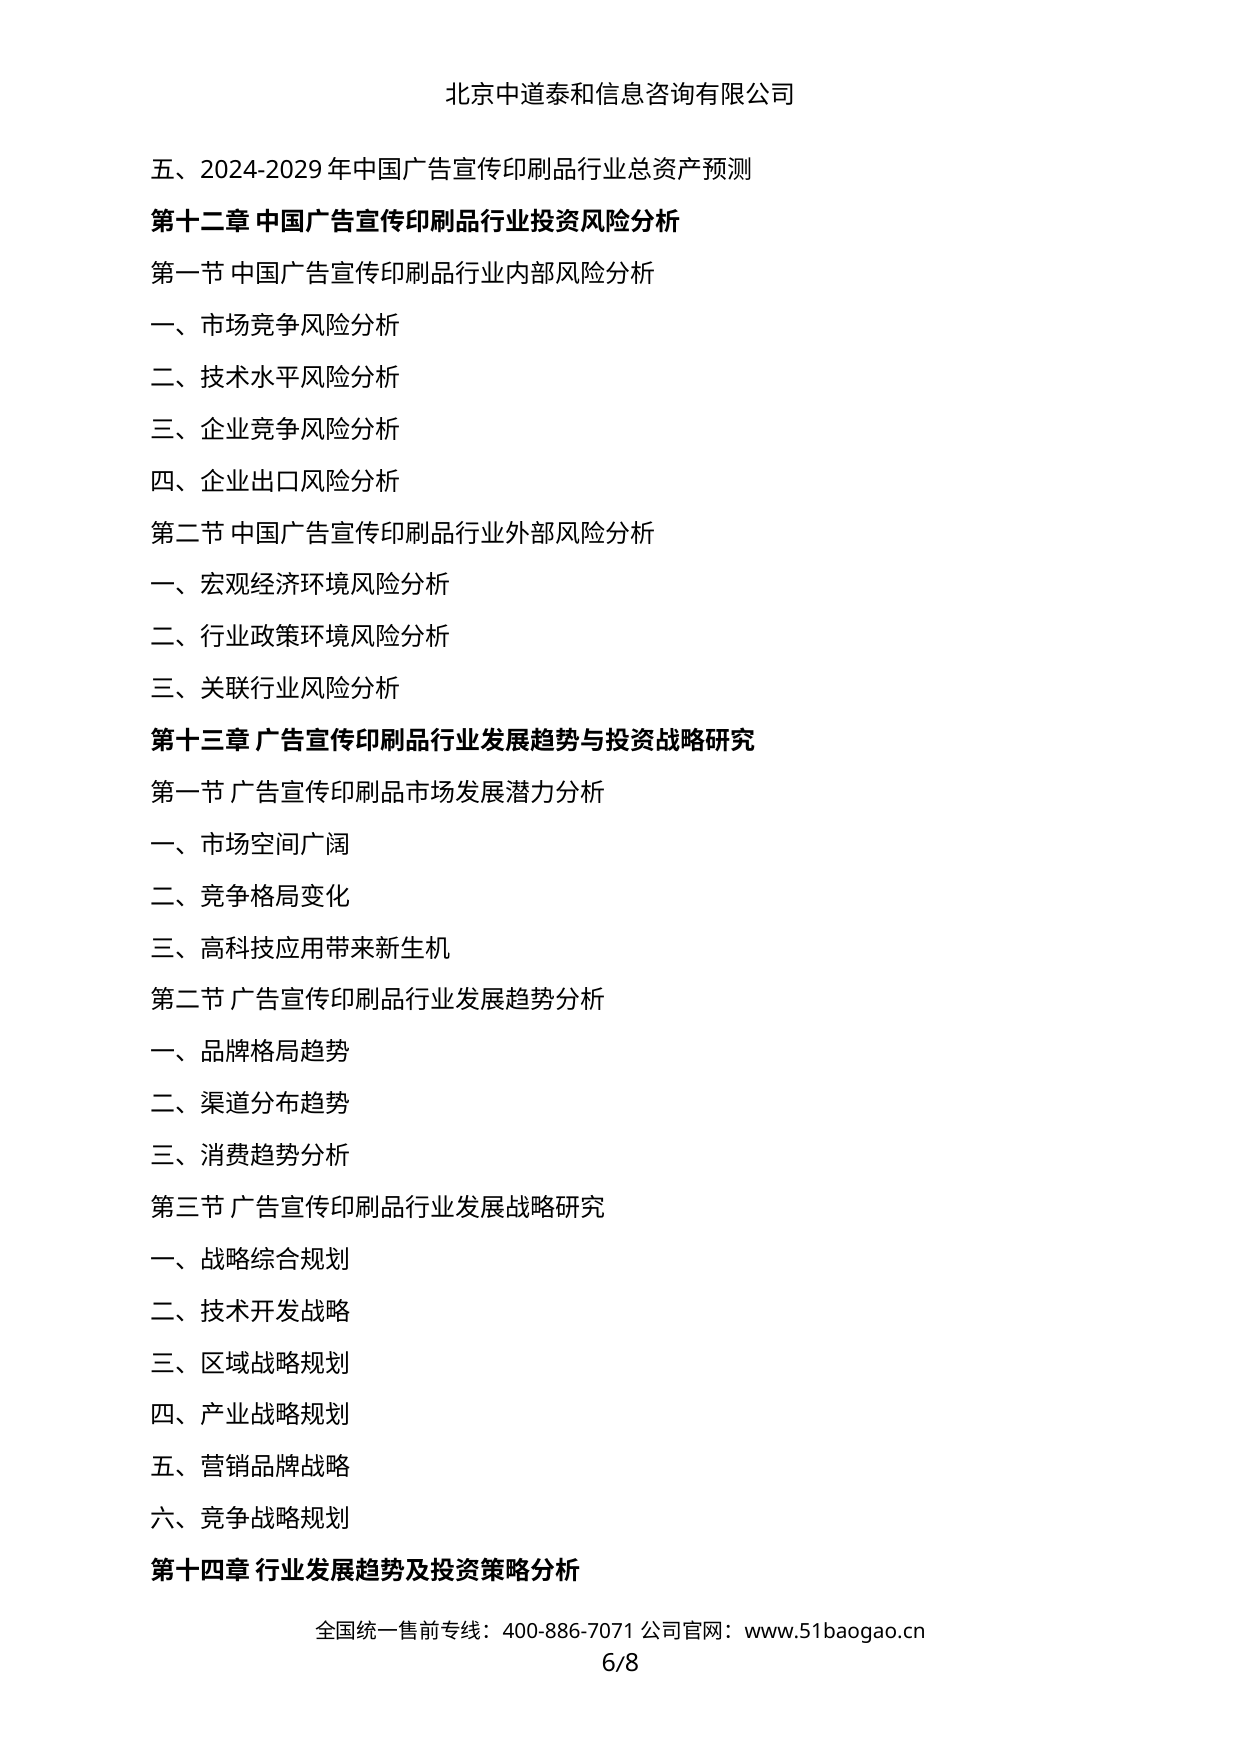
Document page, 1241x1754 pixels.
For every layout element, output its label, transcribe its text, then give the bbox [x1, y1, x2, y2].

text 三、企业竞争风险分析 [150, 409, 1090, 446]
text 一、战略综合规划 [150, 1239, 1090, 1276]
text 一、宏观经济环境风险分析 [150, 565, 1090, 601]
text 二、技术水平风险分析 [150, 357, 1090, 394]
text 四、产业战略规划 [150, 1395, 1090, 1431]
text 第一节 广告宣传印刷品市场发展潜力分析 [150, 772, 1090, 809]
text 第二节 中国广告宣传印刷品行业外部风险分析 [150, 513, 1090, 549]
text 第二节 广告宣传印刷品行业发展趋势分析 [150, 980, 1090, 1016]
text 一、市场空间广阔 [150, 824, 1090, 861]
text 一、市场竞争风险分析 [150, 306, 1090, 342]
text 三、区域战略规划 [150, 1343, 1090, 1379]
text 二、行业政策环境风险分析 [150, 617, 1090, 653]
text 五、营销品牌战略 [150, 1447, 1090, 1483]
text 第十三章 广告宣传印刷品行业发展趋势与投资战略研究 [150, 721, 1090, 757]
text 二、技术开发战略 [150, 1291, 1090, 1327]
text 六、竞争战略规划 [150, 1499, 1090, 1535]
text 三、高科技应用带来新生机 [150, 928, 1090, 964]
text 二、竞争格局变化 [150, 876, 1090, 912]
text 三、关联行业风险分析 [150, 669, 1090, 705]
text 第十二章 中国广告宣传印刷品行业投资风险分析 [150, 202, 1090, 238]
text 第一节 中国广告宣传印刷品行业内部风险分析 [150, 254, 1090, 290]
text 四、企业出口风险分析 [150, 461, 1090, 497]
text 一、品牌格局趋势 [150, 1032, 1090, 1068]
text 五、2024-2029年中国广告宣传印刷品行业总资产预测 [150, 150, 1090, 186]
text 第三节 广告宣传印刷品行业发展战略研究 [150, 1187, 1090, 1224]
text 二、渠道分布趋势 [150, 1084, 1090, 1120]
text 三、消费趋势分析 [150, 1136, 1090, 1172]
text 第十四章 行业发展趋势及投资策略分析 [150, 1551, 1090, 1587]
